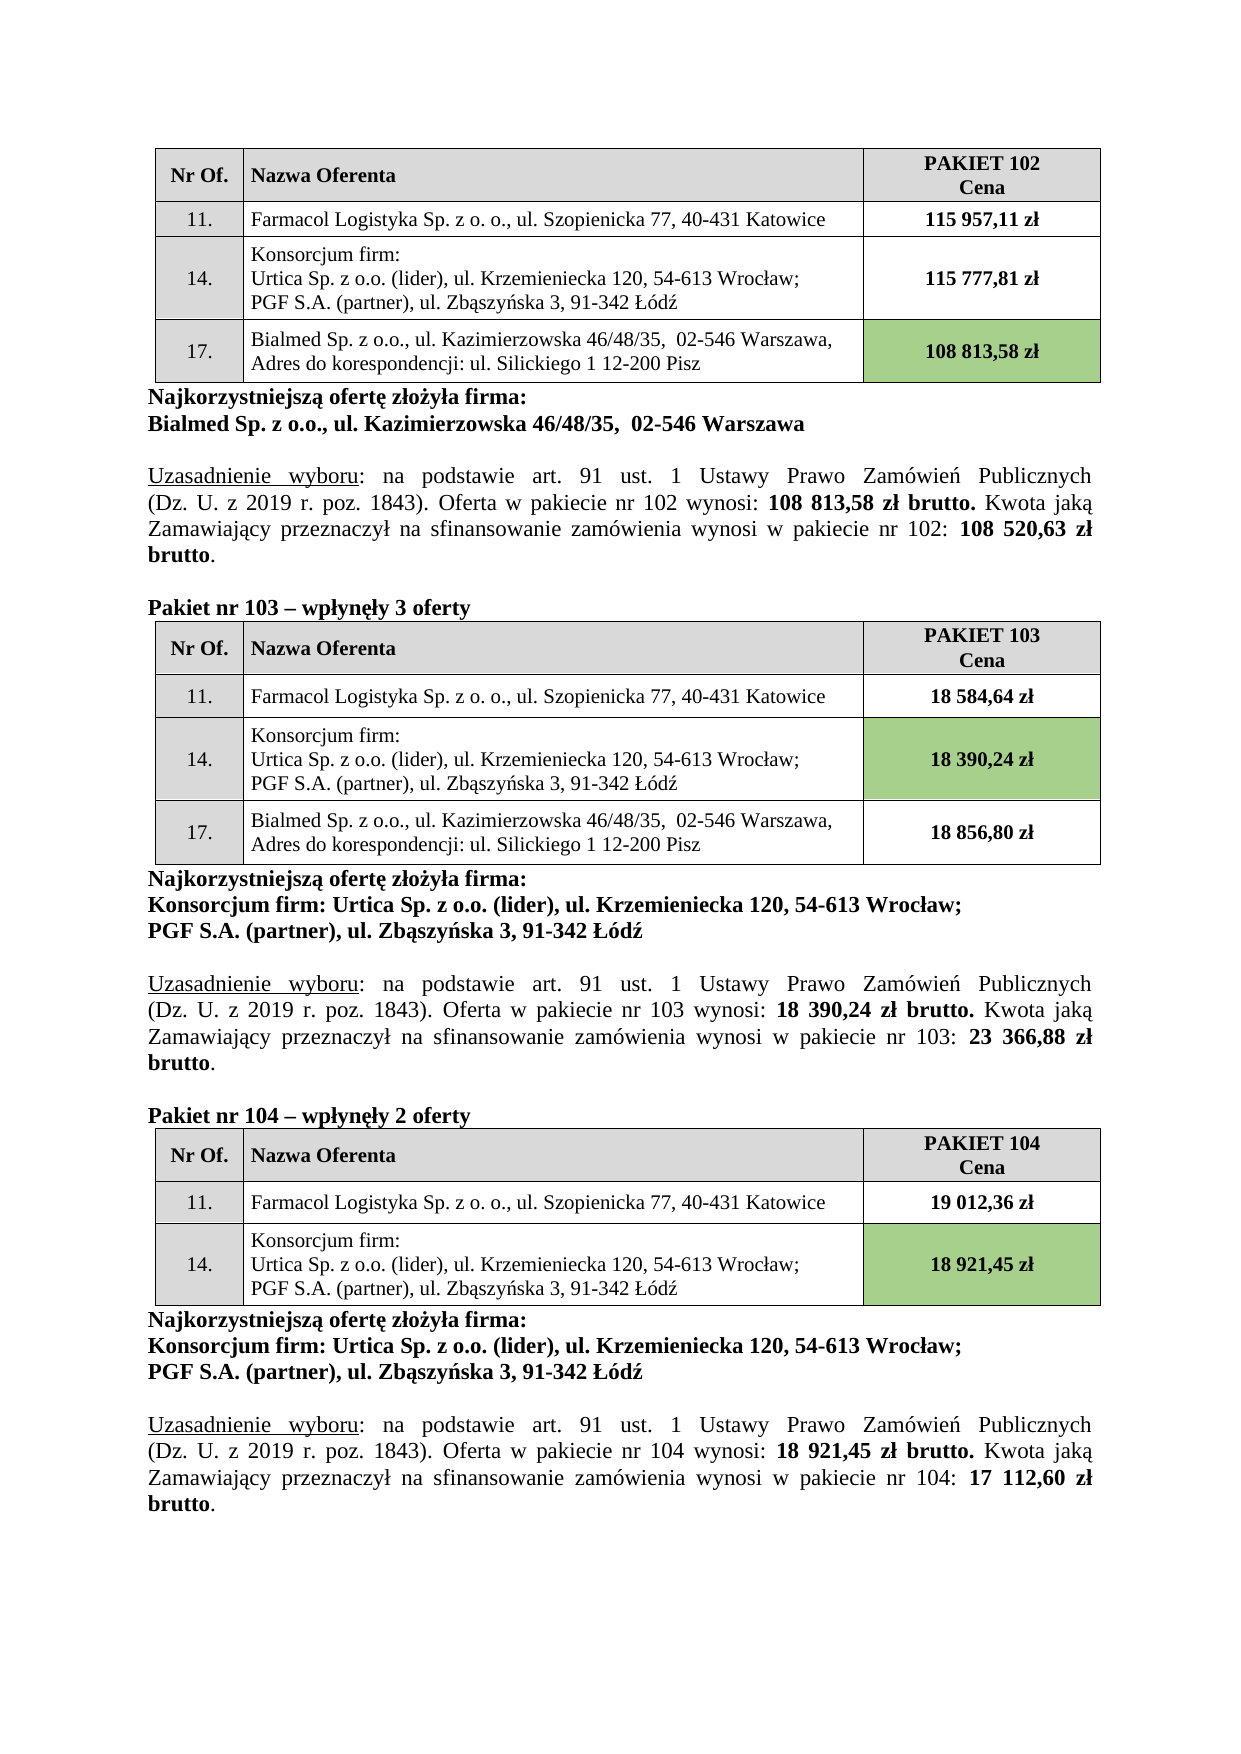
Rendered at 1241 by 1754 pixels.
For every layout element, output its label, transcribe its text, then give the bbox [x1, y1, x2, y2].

table_cell 14. [156, 1224, 243, 1305]
table_cell 108 813,58 zł [864, 320, 1100, 382]
text Uzasadnienie wyboru: na podstawie art. 91 ust. 1 Ustawy Prawo Zamówień Publicznych (Dz. U. z 2019 r. poz. 1843). Oferta w pakiecie nr 102 wynosi: 108 813,58 zł brutto. Kwota jaką Zamawiający przeznaczył na sfinansowanie zamówienia wynosi w pakiecie nr 102: 108 520,63 zł brutto. [148, 462, 1093, 568]
text Najkorzystniejszą ofertę złożyła firma: [148, 383, 1093, 410]
table_cell Konsorcjum firm: Urtica Sp. z o.o. (lider), ul. Krzemieniecka 120, 54-613 Wrocław; PGF S.A. (partner), ul. Zbąszyńska 3, 91-342 Łódź [244, 718, 863, 799]
table_cell 11. [156, 675, 243, 717]
table_cell Farmacol Logistyka Sp. z o. o., ul. Szopienicka 77, 40-431 Katowice [244, 1182, 863, 1222]
table_header Nr Of. [156, 1129, 243, 1181]
table_header Nazwa Oferenta [244, 622, 863, 673]
table_cell Farmacol Logistyka Sp. z o. o., ul. Szopienicka 77, 40-431 Katowice [244, 202, 863, 236]
table_header Nr Of. [156, 622, 243, 673]
table_cell 18 584,64 zł [864, 675, 1100, 717]
table_header Nazwa Oferenta [244, 1129, 863, 1181]
table_cell 19 012,36 zł [864, 1182, 1100, 1222]
text Konsorcjum firm: Urtica Sp. z o.o. (lider), ul. Krzemieniecka 120, 54-613 Wrocław; [148, 1332, 1093, 1358]
table_header PAKIET 102 Cena [864, 149, 1100, 201]
text Pakiet nr 104 – wpłynęły 2 oferty [148, 1102, 1093, 1128]
table_cell 17. [156, 320, 243, 382]
table_cell 115 957,11 zł [864, 202, 1100, 236]
text Uzasadnienie wyboru: na podstawie art. 91 ust. 1 Ustawy Prawo Zamówień Publicznych (Dz. U. z 2019 r. poz. 1843). Oferta w pakiecie nr 104 wynosi: 18 921,45 zł brutto. Kwota jaką Zamawiający przeznaczył na sfinansowanie zamówienia wynosi w pakiecie nr 104: 17 112,60 zł brutto. [148, 1411, 1093, 1517]
text Uzasadnienie wyboru: na podstawie art. 91 ust. 1 Ustawy Prawo Zamówień Publicznych (Dz. U. z 2019 r. poz. 1843). Oferta w pakiecie nr 103 wynosi: 18 390,24 zł brutto. Kwota jaką Zamawiający przeznaczył na sfinansowanie zamówienia wynosi w pakiecie nr 103: 23 366,88 zł brutto. [148, 970, 1093, 1076]
text Konsorcjum firm: Urtica Sp. z o.o. (lider), ul. Krzemieniecka 120, 54-613 Wrocław; [148, 891, 1093, 917]
table_cell Konsorcjum firm: Urtica Sp. z o.o. (lider), ul. Krzemieniecka 120, 54-613 Wrocław; PGF S.A. (partner), ul. Zbąszyńska 3, 91-342 Łódź [244, 1224, 863, 1305]
table_cell 14. [156, 237, 243, 318]
table_cell 11. [156, 1182, 243, 1222]
table_header Nazwa Oferenta [244, 149, 863, 201]
text PGF S.A. (partner), ul. Zbąszyńska 3, 91-342 Łódź [148, 917, 1093, 944]
table_cell Konsorcjum firm: Urtica Sp. z o.o. (lider), ul. Krzemieniecka 120, 54-613 Wrocław; PGF S.A. (partner), ul. Zbąszyńska 3, 91-342 Łódź [244, 237, 863, 318]
table_cell 115 777,81 zł [864, 237, 1100, 318]
text Bialmed Sp. z o.o., ul. Kazimierzowska 46/48/35, 02-546 Warszawa [148, 410, 1093, 436]
table_cell 18 390,24 zł [864, 718, 1100, 799]
table_header Nr Of. [156, 149, 243, 201]
table_cell 11. [156, 202, 243, 236]
table_cell 14. [156, 718, 243, 799]
table_cell 18 921,45 zł [864, 1224, 1100, 1305]
table_cell 17. [156, 801, 243, 864]
table_cell Bialmed Sp. z o.o., ul. Kazimierzowska 46/48/35, 02-546 Warszawa, Adres do korespondencji: ul. Silickiego 1 12-200 Pisz [244, 320, 863, 382]
table_cell Farmacol Logistyka Sp. z o. o., ul. Szopienicka 77, 40-431 Katowice [244, 675, 863, 717]
table_cell 18 856,80 zł [864, 801, 1100, 864]
text Najkorzystniejszą ofertę złożyła firma: [148, 865, 1093, 891]
text Najkorzystniejszą ofertę złożyła firma: [148, 1306, 1093, 1332]
text Pakiet nr 103 – wpłynęły 3 oferty [148, 594, 1093, 621]
text PGF S.A. (partner), ul. Zbąszyńska 3, 91-342 Łódź [148, 1358, 1093, 1385]
table_header PAKIET 103 Cena [864, 622, 1100, 673]
table_cell Bialmed Sp. z o.o., ul. Kazimierzowska 46/48/35, 02-546 Warszawa, Adres do korespondencji: ul. Silickiego 1 12-200 Pisz [244, 801, 863, 864]
table_header PAKIET 104 Cena [864, 1129, 1100, 1181]
